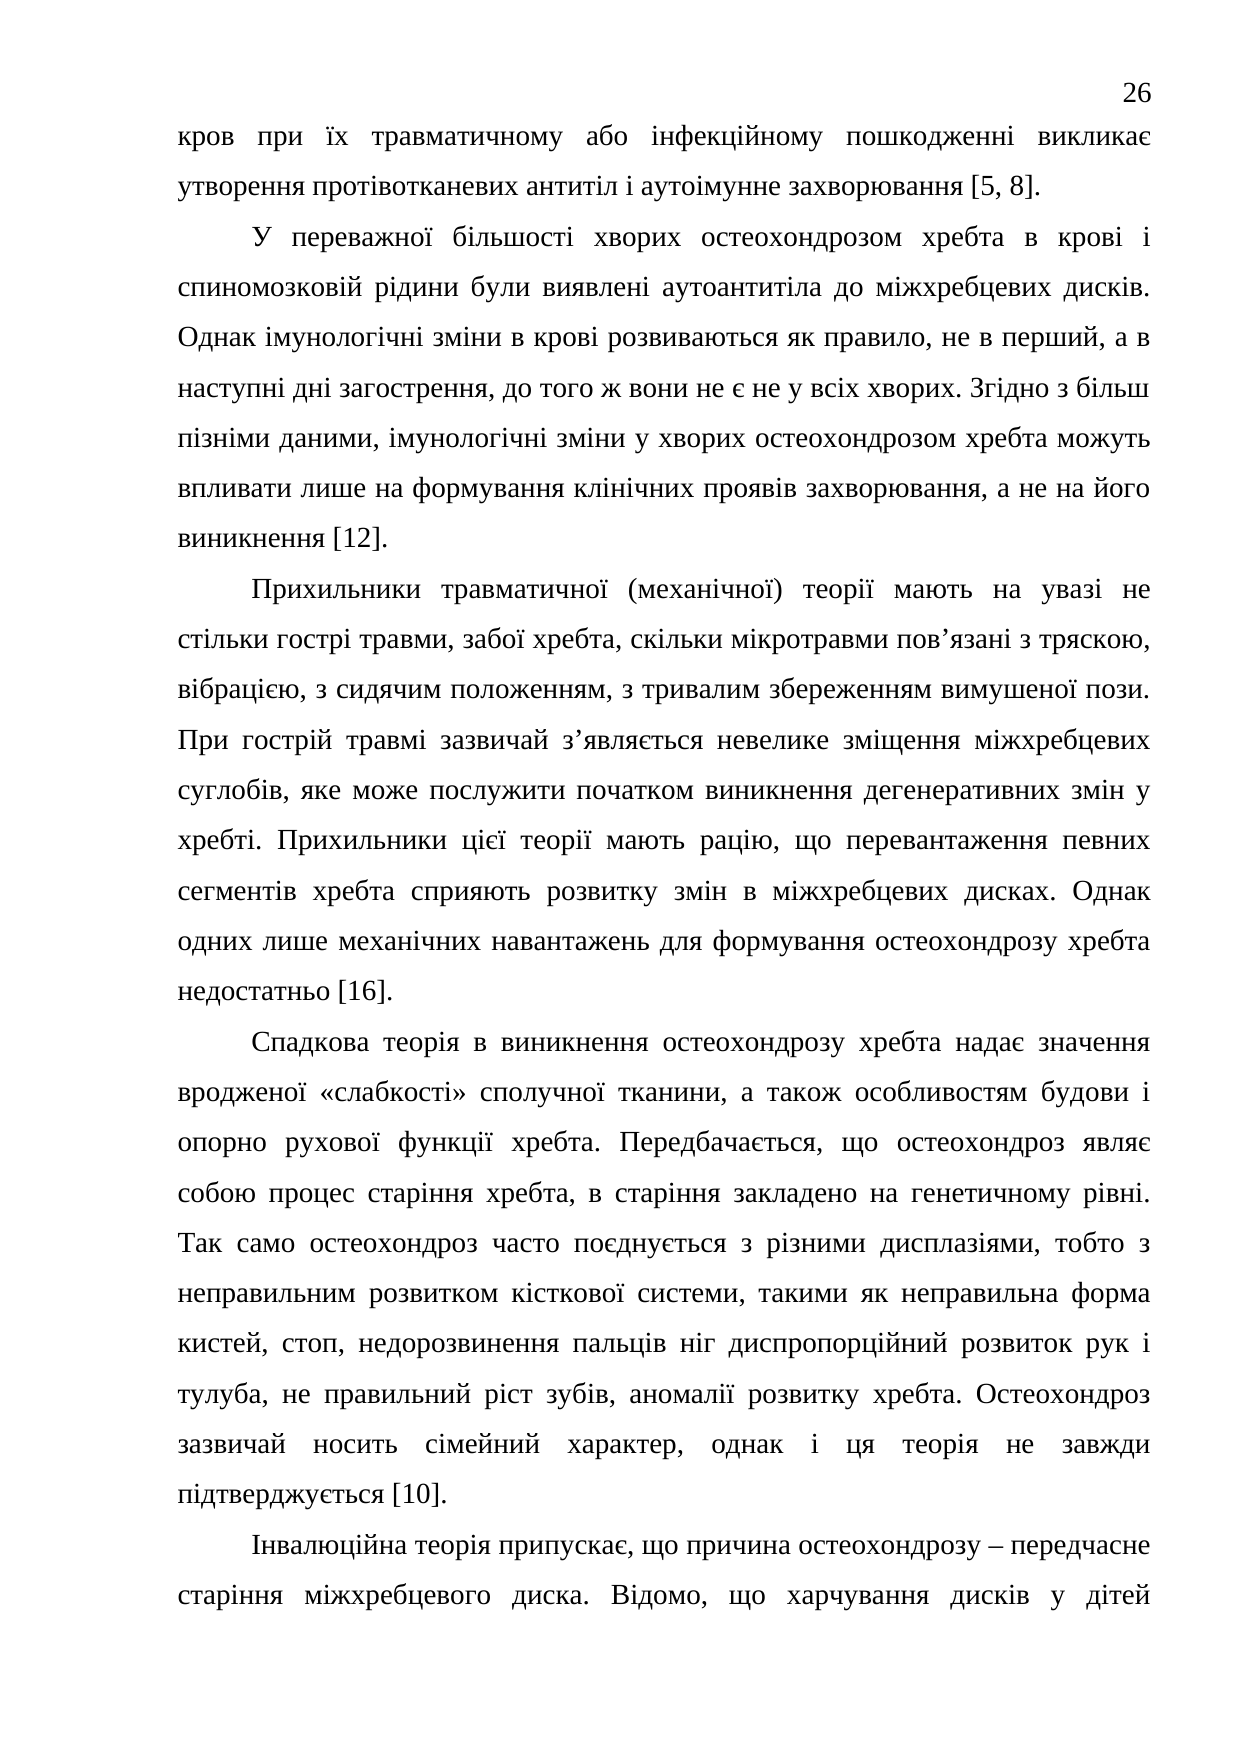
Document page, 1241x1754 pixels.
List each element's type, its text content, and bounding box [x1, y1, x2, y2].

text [177, 1527, 1152, 1611]
text Прихильники травматичної (механічної) теорії мають на увазі не стільки гострі травми, забої хребта, скільки мікротравми пов’язані з тряскою, вібрацією, з сидячим положенням, з тривалим збереженням вимушеної пози. При гострій травмі зазвичай з’являється невелике зміщення міжхребцевих суглобів, яке може послужити початком виникнення дегенеративних змін у хребті. Прихильники цієї теорії мають рацію, що перевантаження певних сегментів хребта сприяють розвитку змін в міжхребцевих дисках. Однак одних лише механічних навантажень для формування остеохондрозу хребта недостатньо [16]. [177, 571, 1152, 1007]
text У переважної більшості хворих остеохондрозом хребта в крові і спиномозковій рідини були виявлені аутоантитіла до міжхребцевих дисків. Однак імунологічні зміни в крові розвиваються як правило, не в перший, а в наступні дні загострення, до того ж вони не є не у всіх хворих. Згідно з більш пізніми даними, імунологічні зміни у хворих остеохондрозом хребта можуть впливати лише на формування клінічних проявів захворювання, а не на його виникнення [12]. [177, 219, 1152, 554]
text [177, 118, 1152, 202]
text Спадкова теорія в виникнення остеохондрозу хребта надає значення вродженої «слабкості» сполучної тканини, а також особливостям будови і опорно рухової функції хребта. Передбачається, що остеохондроз являє собою процес старіння хребта, в старіння закладено на генетичному рівні. Так само остеохондроз часто поєднується з різними дисплазіями, тобто з неправильним розвитком кісткової системи, такими як неправильна форма кистей, стоп, недорозвинення пальців ніг диспропорційний розвиток рук і тулуба, не правильний ріст зубів, аномалії розвитку хребта. Остеохондроз зазвичай носить сімейний характер, однак і ця теорія не завжди підтверджується [10]. [177, 1024, 1152, 1510]
